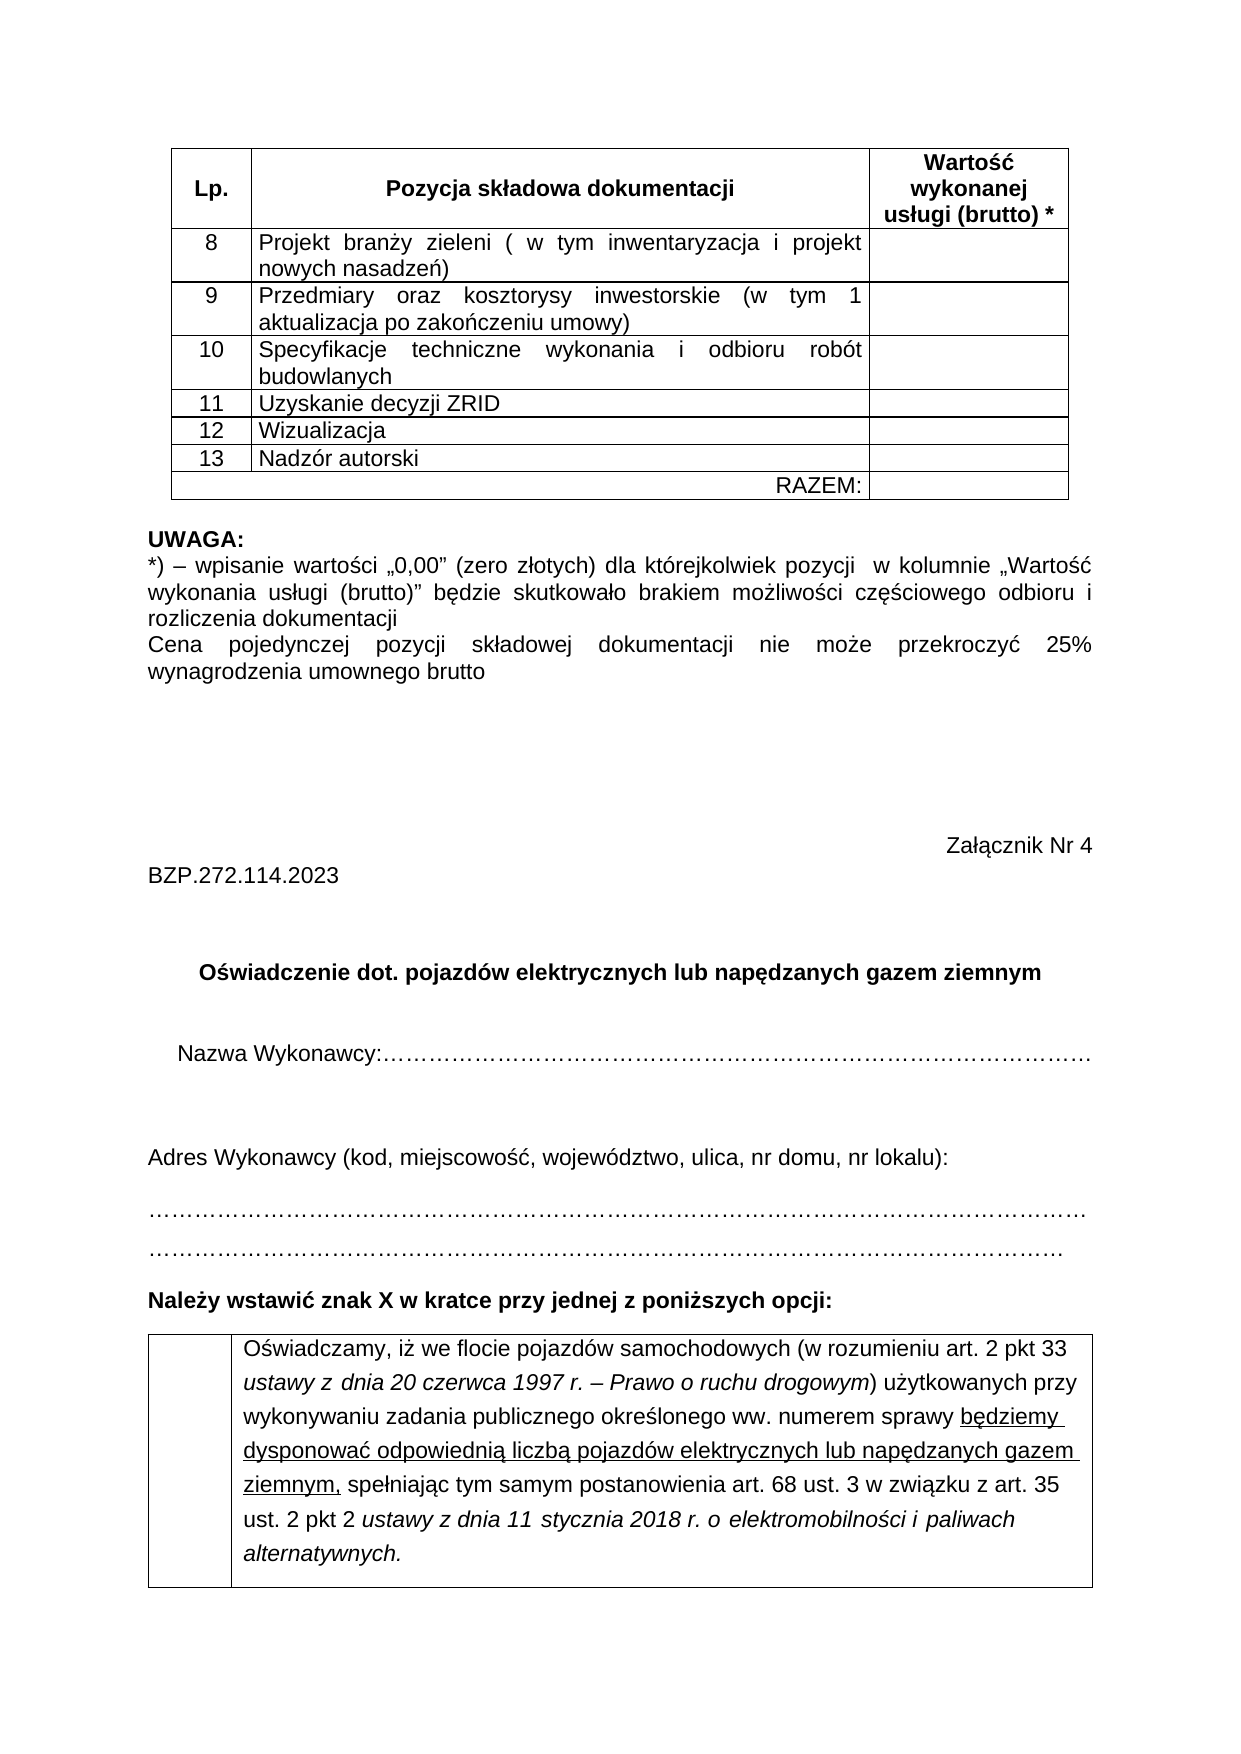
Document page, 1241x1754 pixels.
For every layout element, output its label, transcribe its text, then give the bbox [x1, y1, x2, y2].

table_cell 8 [172, 229, 251, 281]
text Należy wstawić znak X w kratce przy jednej z poniższych opcji: [148, 1287, 1093, 1313]
table_cell Projekt branży zieleni ( w tym inwentaryzacja i projekt nowych nasadzeń) [252, 229, 869, 281]
table_cell [870, 418, 1068, 444]
table_cell Specyfikacje techniczne wykonania i odbioru robót budowlanych [252, 336, 869, 389]
table_cell 11 [172, 390, 251, 416]
table_cell Nadzór autorski [252, 445, 869, 471]
text Nazwa Wykonawcy:………………………………………………………………………………… [177, 1039, 1093, 1066]
table_cell [870, 472, 1068, 498]
table_header [149, 1335, 231, 1587]
table_cell Przedmiary oraz kosztorysy inwestorskie (w tym 1 aktualizacja po zakończeniu umowy) [252, 283, 869, 335]
table_cell 10 [172, 336, 251, 389]
text BZP.272.114.2023 [148, 862, 1093, 888]
table_header Pozycja składowa dokumentacji [252, 149, 869, 228]
table_header Oświadczamy, iż we flocie pojazdów samochodowych (w rozumieniu art. 2 pkt 33 ustawy z dnia 20 czerwca 1997 r. – Prawo o ruchu drogowym) użytkowanych przy wykonywaniu zadania publicznego określonego ww. numerem sprawy będziemy dysponować odpowiednią liczbą pojazdów elektrycznych lub napędzanych gazem ziemnym, spełniając tym samym postanowienia art. 68 ust. 3 w związku z art. 35 ust. 2 pkt 2 ustawy z dnia 11 stycznia 2018 r. o elektromobilności i paliwach alternatywnych. [232, 1335, 1092, 1587]
table_cell 13 [172, 445, 251, 471]
text Adres Wykonawcy (kod, miejscowość, województwo, ulica, nr domu, nr lokalu): [148, 1143, 1093, 1170]
text UWAGA: [148, 526, 1093, 552]
text Załącznik Nr 4 [148, 832, 1093, 859]
table_cell [870, 390, 1068, 416]
table_cell [870, 283, 1068, 335]
text *) – wpisanie wartości „0,00” (zero złotych) dla którejkolwiek pozycji w kolumnie „Wartość wykonania usługi (brutto)” będzie skutkowało brakiem możliwości częściowego odbioru i rozliczenia dokumentacji [148, 552, 1093, 631]
table_cell Wizualizacja [252, 418, 869, 444]
table_cell Uzyskanie decyzji ZRID [252, 390, 869, 416]
table_header Lp. [172, 149, 251, 228]
table_cell 9 [172, 283, 251, 335]
text ……………………………………………………………………………………………………………………………………………………………………………………………………………………… [148, 1196, 1093, 1261]
title Oświadczenie dot. pojazdów elektrycznych lub napędzanych gazem ziemnym [148, 959, 1093, 985]
text Cena pojedynczej pozycji składowej dokumentacji nie może przekroczyć 25% wynagrodzenia umownego brutto [148, 631, 1093, 684]
table_cell 12 [172, 418, 251, 444]
table_cell [870, 229, 1068, 281]
table_header Wartość wykonanej usługi (brutto) * [870, 149, 1068, 228]
table_cell RAZEM: [172, 472, 869, 498]
table_cell [870, 336, 1068, 389]
table_cell [870, 445, 1068, 471]
